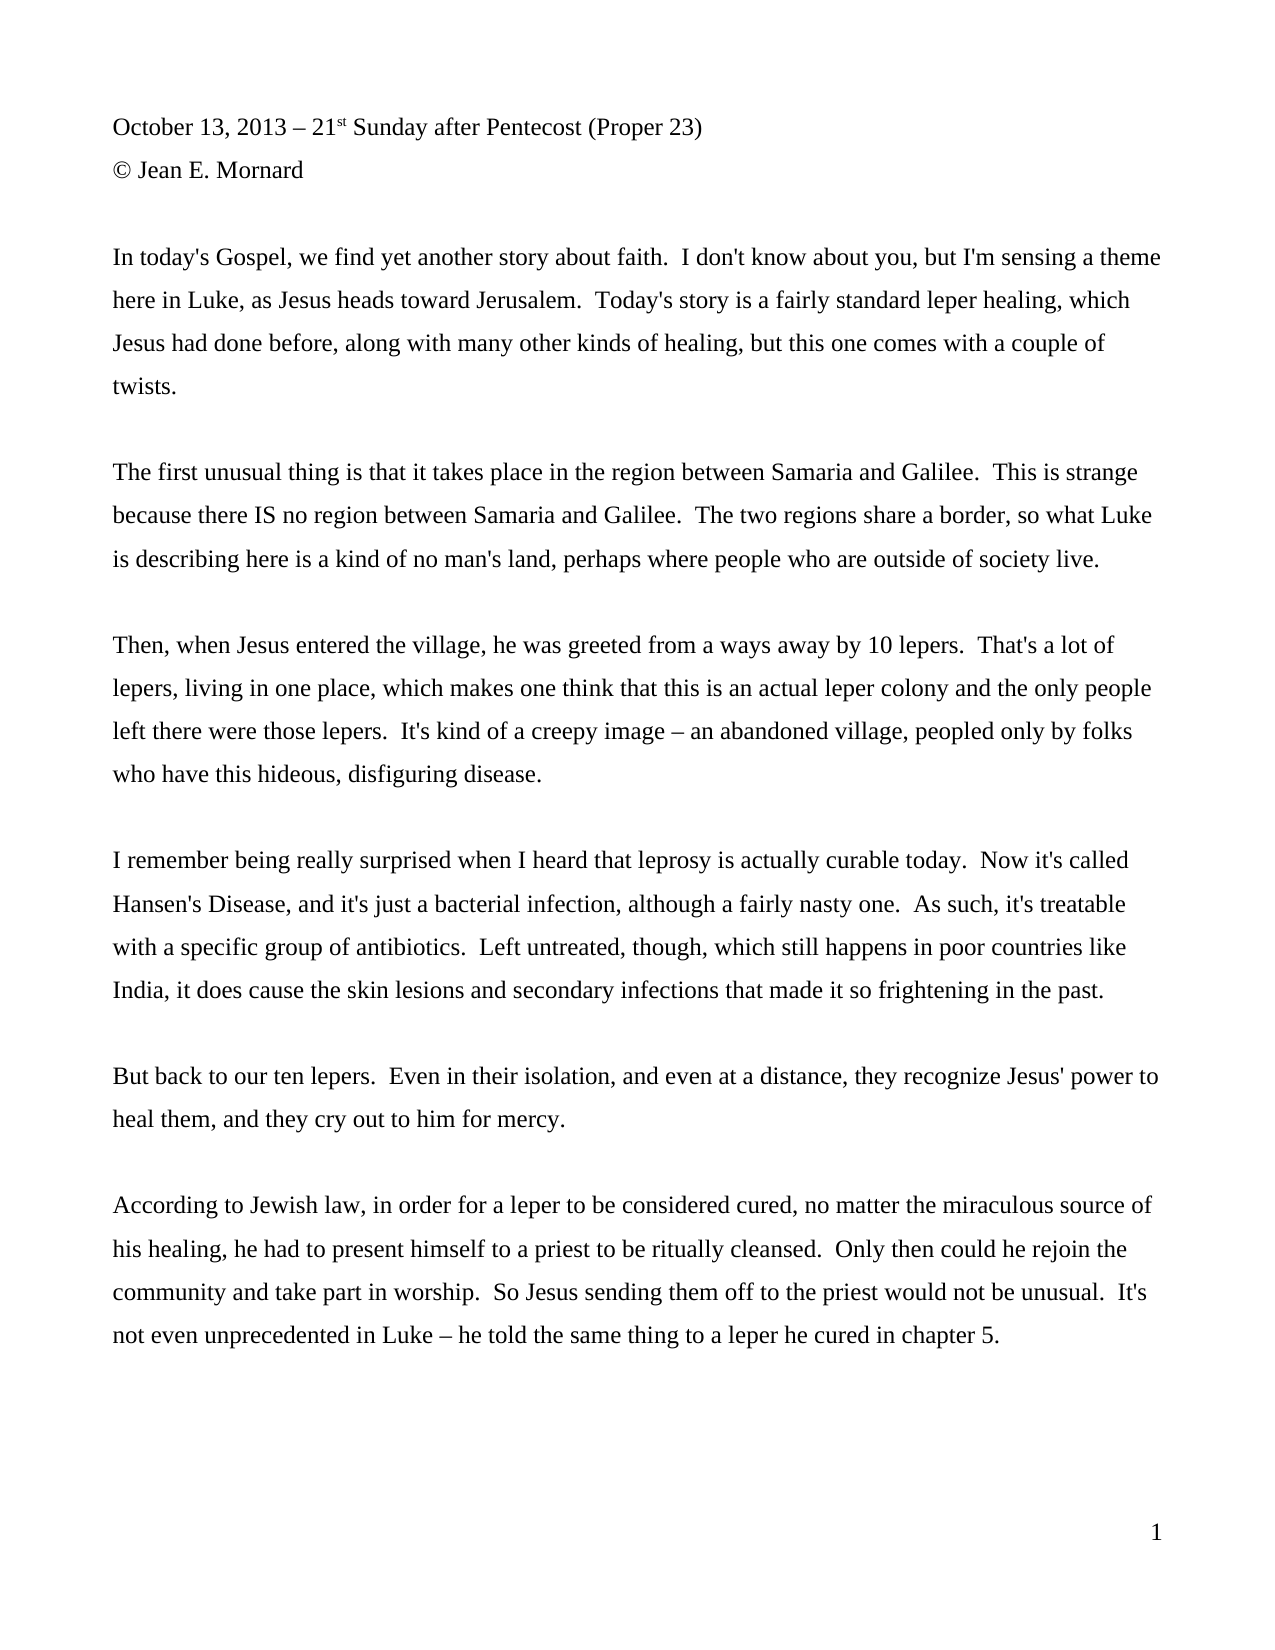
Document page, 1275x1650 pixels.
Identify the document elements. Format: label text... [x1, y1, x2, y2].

text © Jean E. Mornard [112, 156, 1162, 184]
text But back to our ten lepers. Even in their isolation, and even at a distance, they recognize Jesus' power to heal them, and they cry out to him for mercy. [112, 1061, 1162, 1133]
text According to Jewish law, in order for a leper to be considered cured, no matter the miraculous source of his healing, he had to present himself to a priest to be ritually cleansed. Only then could he rejoin the community and take part in worship. So Jesus sending them off to the priest would not be unusual. It's not even unprecedented in Luke – he told the same thing to a leper he cured in chapter 5. [112, 1191, 1162, 1349]
text I remember being really surprised when I heard that leprosy is actually curable today. Now it's called Hansen's Disease, and it's just a bacterial infection, although a fairly nasty one. As such, it's treatable with a specific group of antibiotics. Left untreated, though, which still happens in poor countries like India, it does cause the skin lesions and secondary infections that made it so frightening in the past. [112, 846, 1162, 1004]
text Then, when Jesus entered the village, he was greeted from a ways away by 10 lepers. That's a lot of lepers, living in one place, which makes one think that this is an actual leper colony and the only people left there were those lepers. It's kind of a creepy image – an abandoned village, peopled only by folks who have this hideous, disfiguring disease. [112, 630, 1162, 788]
text In today's Gospel, we find yet another story about faith. I don't know about you, but I'm sensing a theme here in Luke, as Jesus heads toward Jerusalem. Today's story is a fairly standard leper healing, which Jesus had done before, along with many other kinds of healing, but this one comes with a couple of twists. [112, 242, 1162, 400]
text October 13, 2013 – 21st Sunday after Pentecost (Proper 23) [112, 112, 1162, 141]
text The first unusual thing is that it takes place in the region between Samaria and Galilee. This is strange because there IS no region between Samaria and Galilee. The two regions share a border, so what Luke is describing here is a kind of no man's land, perhaps where people who are outside of society live. [112, 457, 1162, 572]
